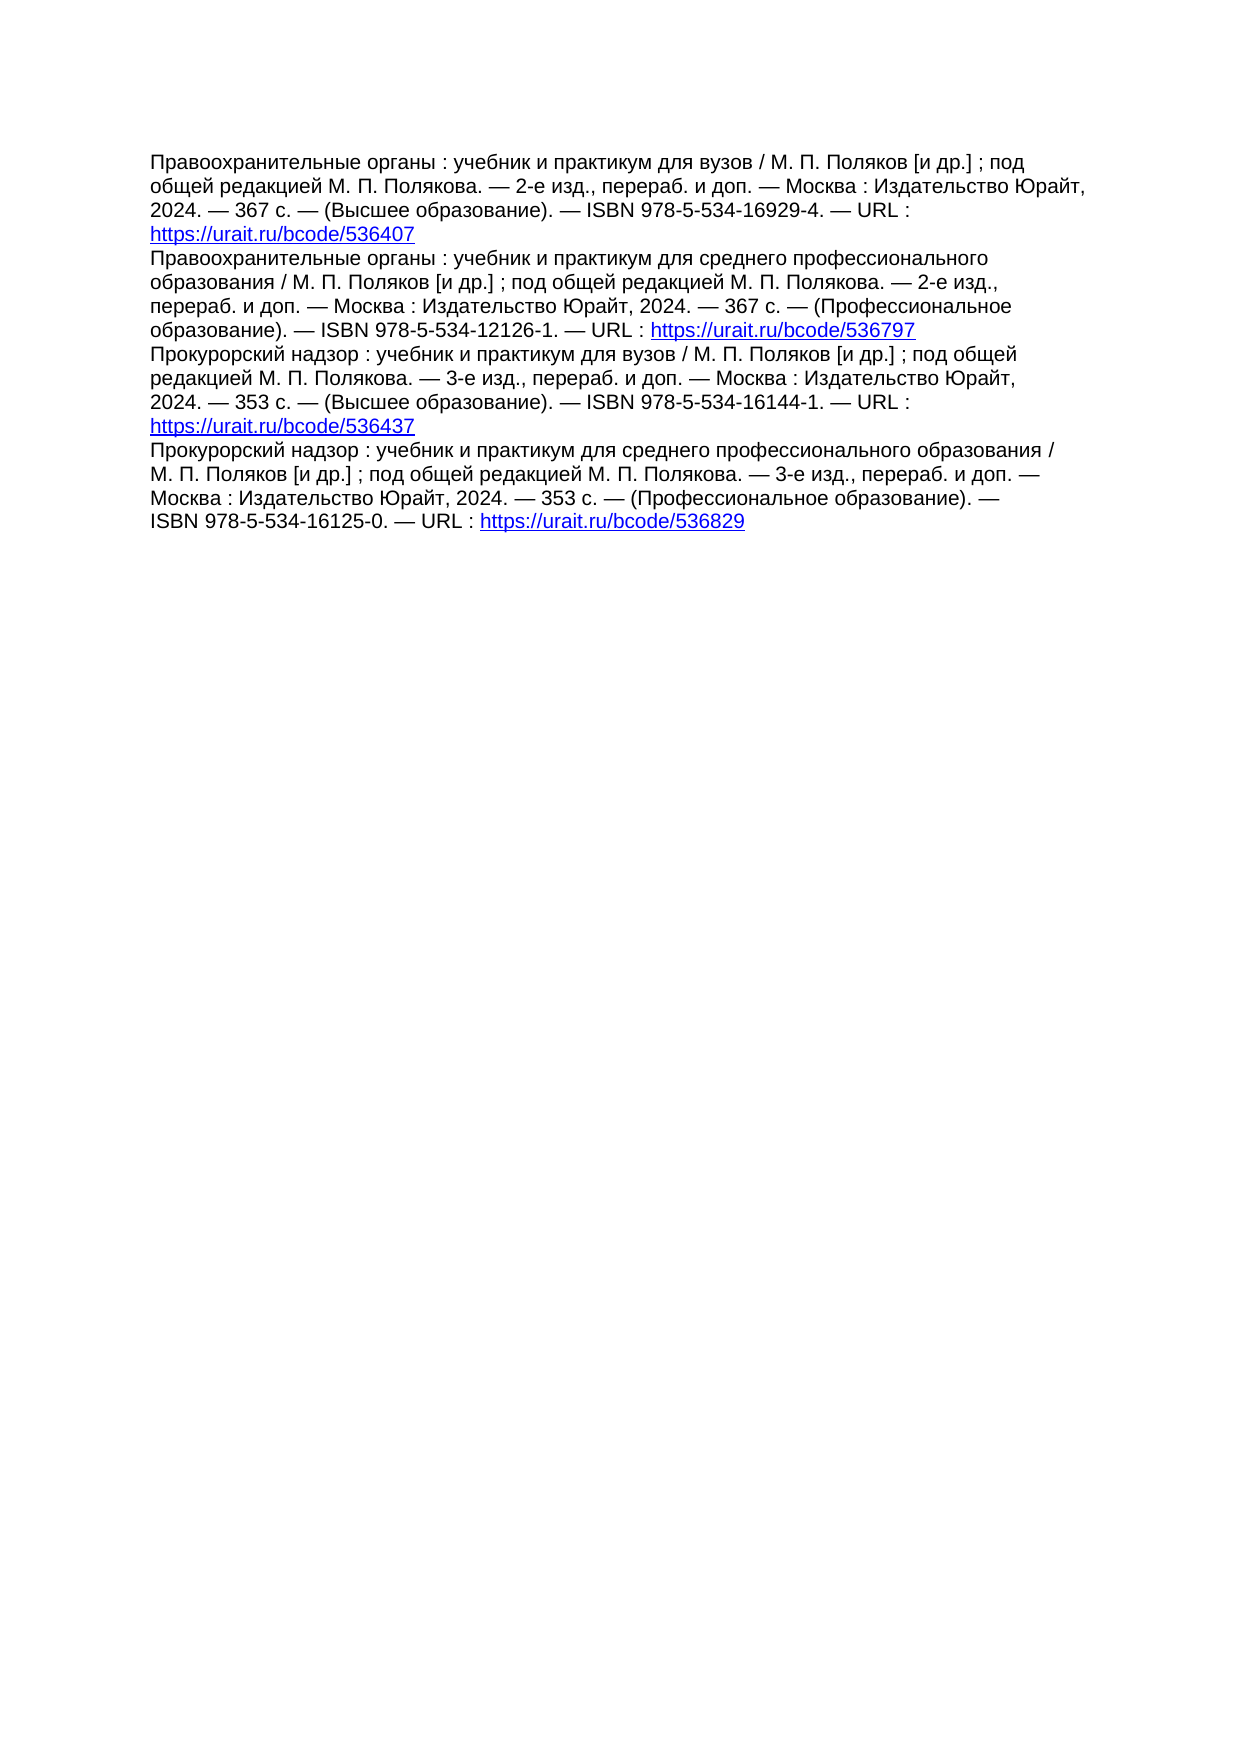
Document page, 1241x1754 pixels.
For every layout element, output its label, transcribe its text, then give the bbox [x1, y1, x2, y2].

text Прокурорский надзор : учебник и практикум для вузов / М. П. Поляков [и др.] ; под общей редакцией М. П. Полякова. — 3-е изд., перераб. и доп. — Москва : Издательство Юрайт, 2024. — 353 с. — (Высшее образование). — ISBN 978-5-534-16144-1. — URL : https://urait.ru/bcode/536437 [150, 342, 1090, 437]
text Прокурорский надзор : учебник и практикум для среднего профессионального образования / М. П. Поляков [и др.] ; под общей редакцией М. П. Полякова. — 3-е изд., перераб. и доп. — Москва : Издательство Юрайт, 2024. — 353 с. — (Профессиональное образование). — ISBN 978-5-534-16125-0. — URL : https://urait.ru/bcode/536829 [150, 437, 1090, 533]
text Правоохранительные органы : учебник и практикум для вузов / М. П. Поляков [и др.] ; под общей редакцией М. П. Полякова. — 2-е изд., перераб. и доп. — Москва : Издательство Юрайт, 2024. — 367 с. — (Высшее образование). — ISBN 978-5-534-16929-4. — URL : https://urait.ru/bcode/536407 [150, 150, 1090, 246]
text Правоохранительные органы : учебник и практикум для среднего профессионального образования / М. П. Поляков [и др.] ; под общей редакцией М. П. Полякова. — 2-е изд., перераб. и доп. — Москва : Издательство Юрайт, 2024. — 367 с. — (Профессиональное образование). — ISBN 978-5-534-12126-1. — URL : https://urait.ru/bcode/536797 [150, 246, 1090, 342]
